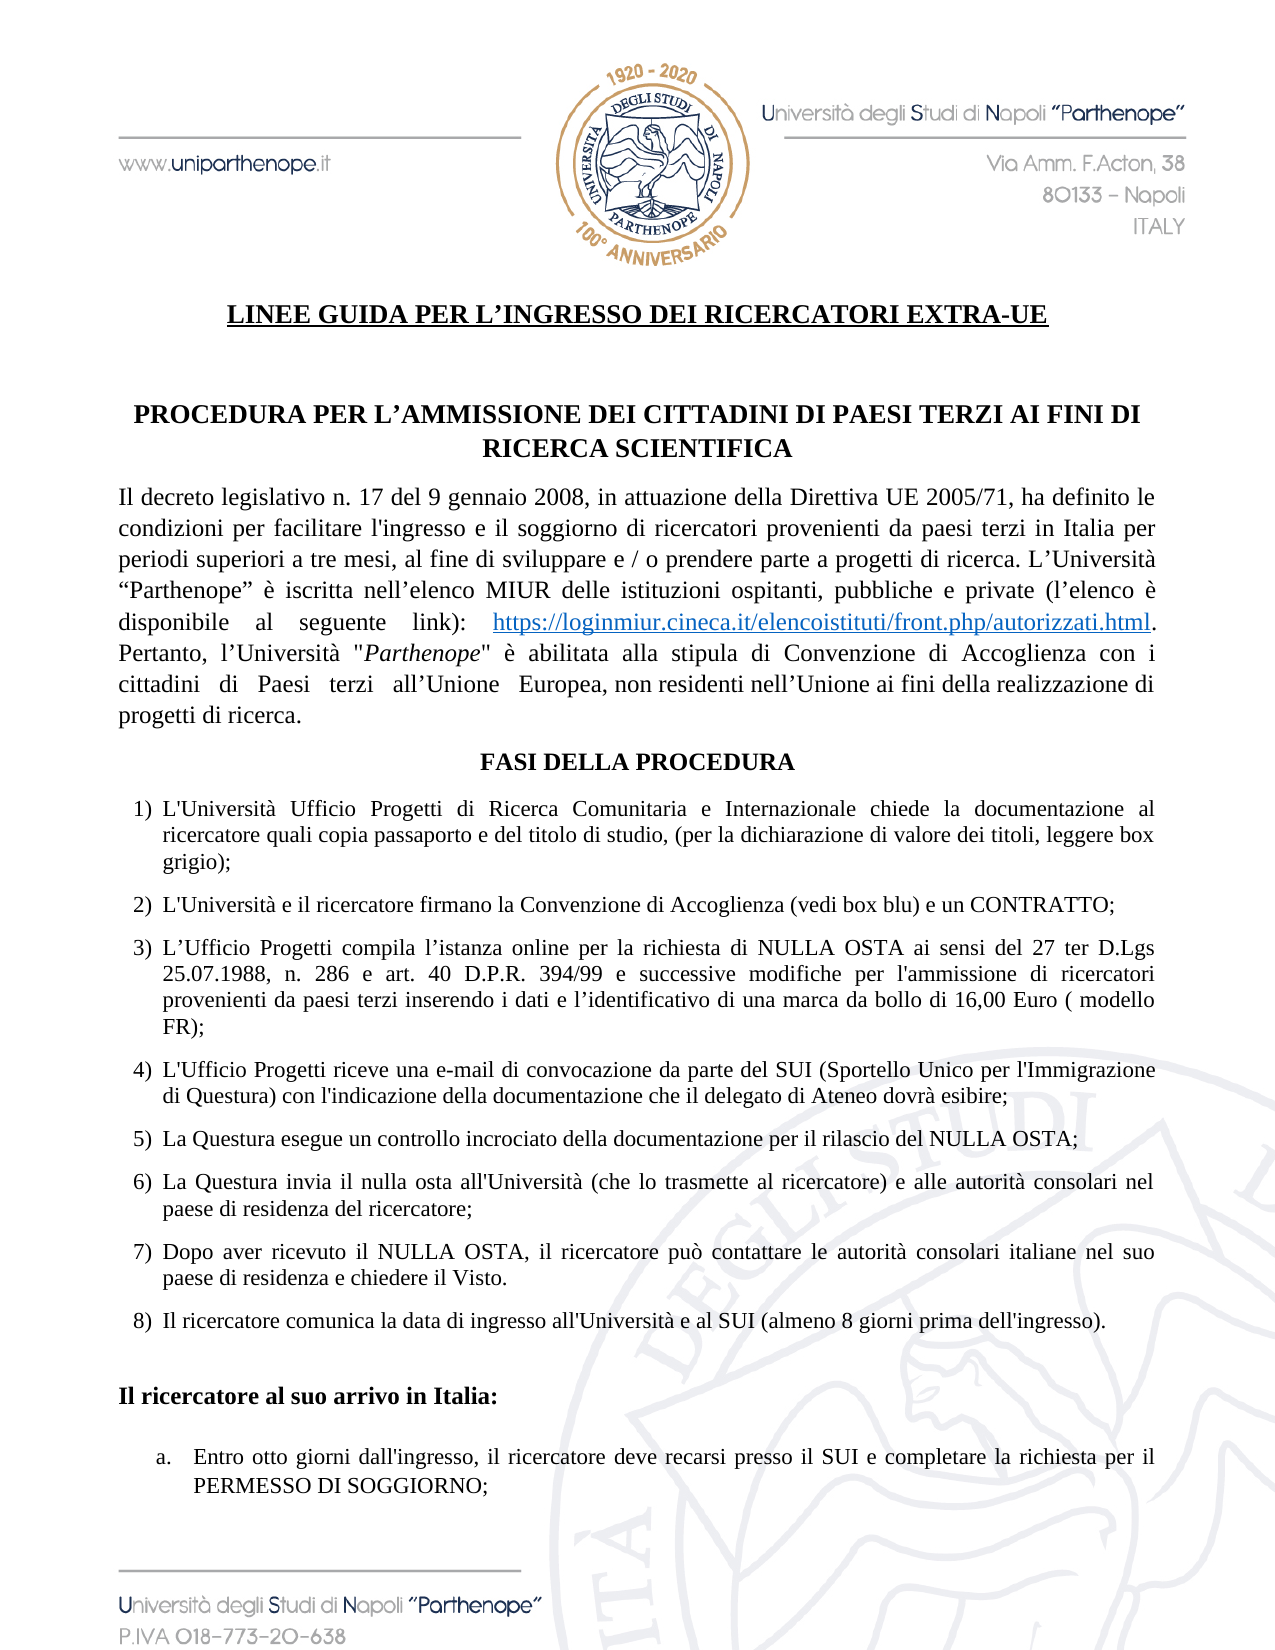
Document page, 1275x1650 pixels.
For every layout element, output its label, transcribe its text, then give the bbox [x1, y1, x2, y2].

text Il ricercatore al suo arrivo in Italia: [118, 1381, 1157, 1410]
list La Questura invia il nulla osta all'Università (che lo trasmette al ricercatore) e alle autorità consolari nel paese di residenza del ricercatore; [133, 1168, 1157, 1221]
text LINEE GUIDA PER L’INGRESSO DEI RICERCATORI EXTRA-UE [118, 298, 1157, 329]
list Dopo aver ricevuto il NULLA OSTA, il ricercatore può contattare le autorità consolari italiane nel suo paese di residenza e chiedere il Visto. [133, 1238, 1157, 1290]
list L'Università Ufficio Progetti di Ricerca Comunitaria e Internazionale chiede la documentazione al ricercatore quali copia passaporto e del titolo di studio, (per la dichiarazione di valore dei titoli, leggere box grigio); [133, 795, 1157, 874]
list Entro otto giorni dall'ingresso, il ricercatore deve recarsi presso il SUI e completare la richiesta per il PERMESSO DI SOGGIORNO; [156, 1443, 1157, 1498]
list L’Ufficio Progetti compila l’istanza online per la richiesta di NULLA OSTA ai sensi del 27 ter D.Lgs 25.07.1988, n. 286 e art. 40 D.P.R. 394/99 e successive modifiche per l'ammissione di ricercatori provenienti da paesi terzi inserendo i dati e l’identificativo di una marca da bollo di 16,00 Euro ( modello FR); [133, 934, 1157, 1039]
list L'Ufficio Progetti riceve una e-mail di convocazione da parte del SUI (Sportello Unico per l'Immigrazione di Questura) con l'indicazione della documentazione che il delegato di Ateneo dovrà esibire; [133, 1056, 1157, 1109]
text PROCEDURA PER L’AMMISSIONE DEI CITTADINI DI PAESI TERZI AI FINI DI RICERCA SCIENTIFICA [118, 399, 1157, 463]
text FASI DELLA PROCEDURA [118, 747, 1157, 776]
list L'Università e il ricercatore firmano la Convenzione di Accoglienza (vedi box blu) e un CONTRATTO; [133, 891, 1157, 917]
picture [27, 0, 1275, 1650]
text Il decreto legislativo n. 17 del 9 gennaio 2008, in attuazione della Direttiva UE 2005/71, ha definito le condizioni per facilitare l'ingresso e il soggiorno di ricercatori provenienti da paesi terzi in Italia per periodi superiori a tre mesi, al fine di sviluppare e / o prendere parte a progetti di ricerca. L’Università “Parthenope” è iscritta nell’elenco MIUR delle istituzioni ospitanti, pubbliche e private (l’elenco è disponibile al seguente link): https://loginmiur.cineca.it/elencoistituti/front.php/autorizzati.html. Pertanto, l’Università "Parthenope" è abilitata alla stipula di Convenzione di Accoglienza con i cittadini di Paesi terzi all’Unione Europea, non residenti nell’Unione ai fini della realizzazione di progetti di ricerca. [118, 482, 1157, 728]
list Il ricercatore comunica la data di ingresso all'Università e al SUI (almeno 8 giorni prima dell'ingresso). [133, 1307, 1157, 1333]
list La Questura esegue un controllo incrociato della documentazione per il rilascio del NULLA OSTA; [133, 1125, 1157, 1152]
